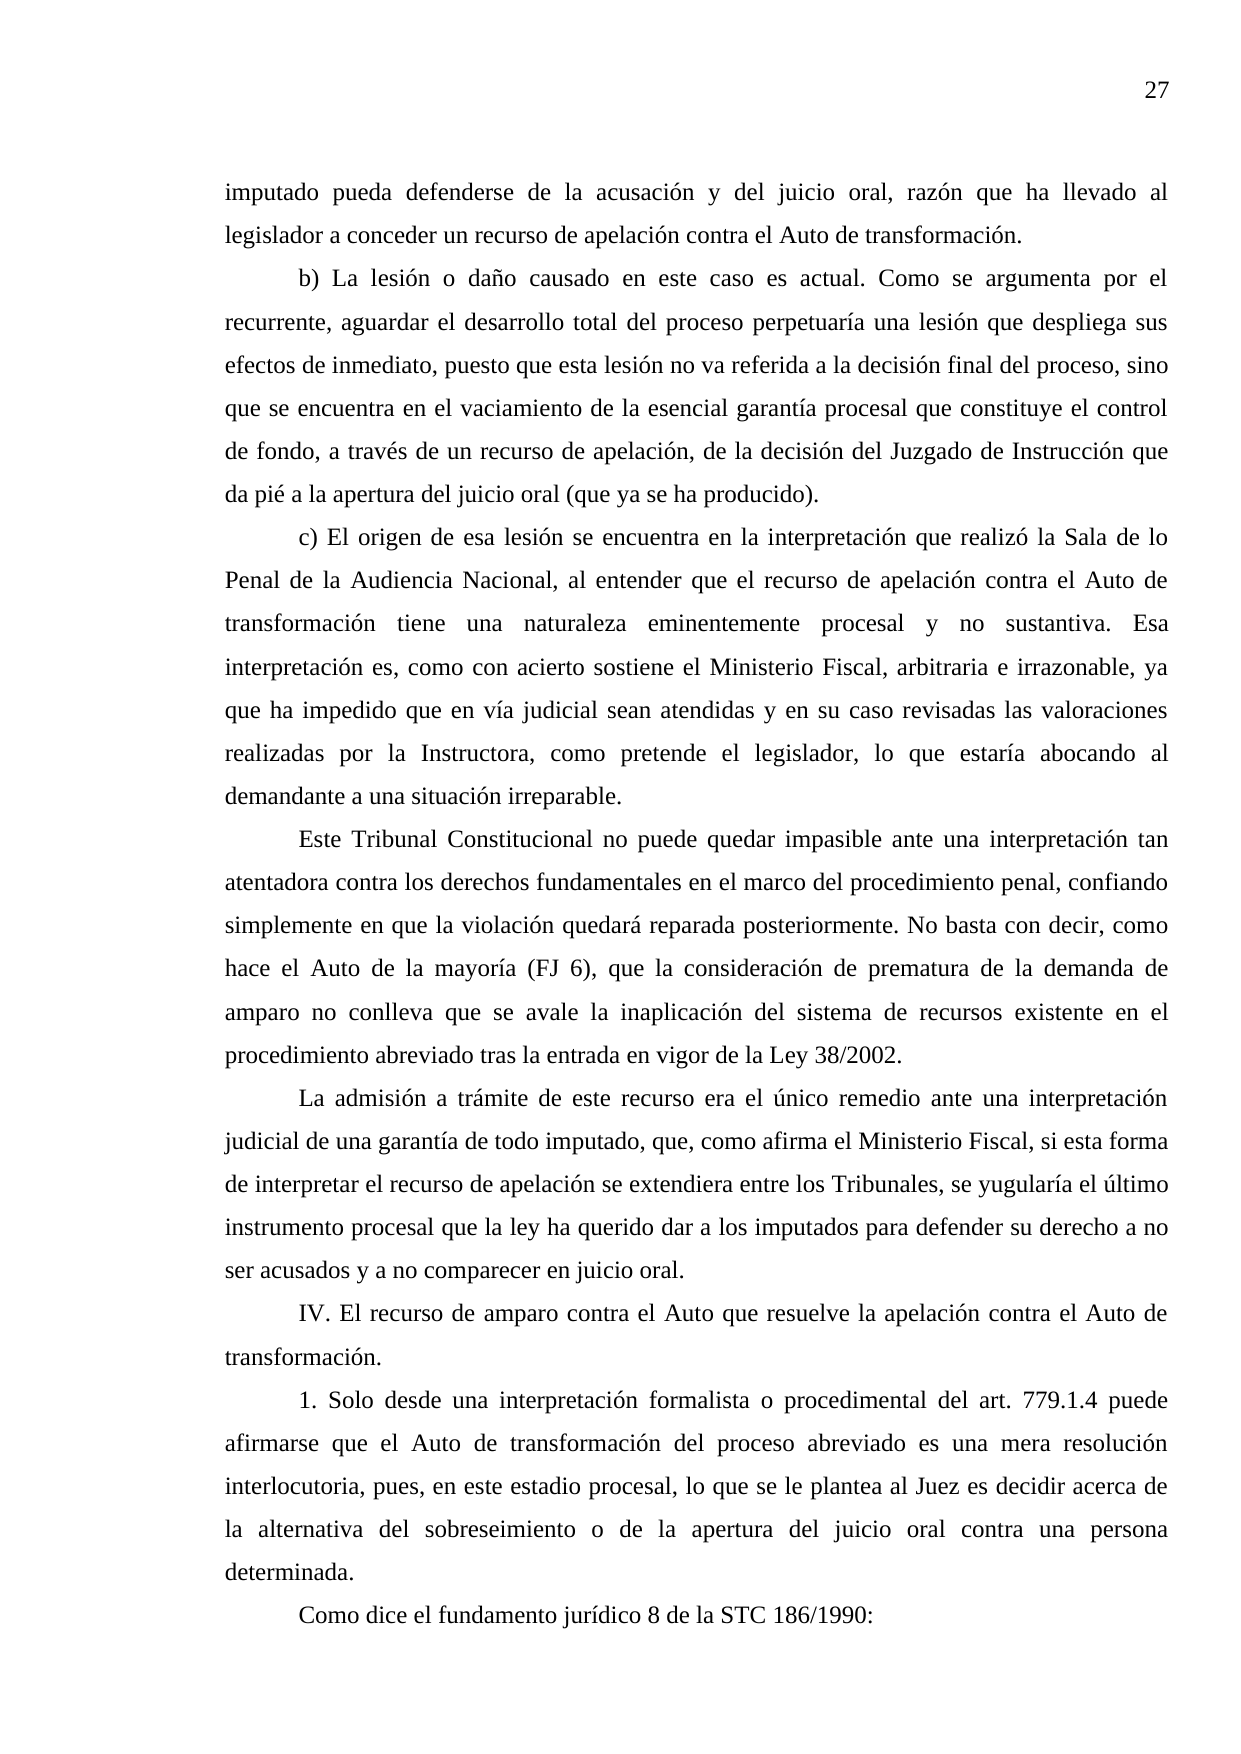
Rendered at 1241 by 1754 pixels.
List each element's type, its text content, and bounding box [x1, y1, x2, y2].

text b) La lesión o daño causado en este caso es actual. Como se argumenta por el recurrente, aguardar el desarrollo total del proceso perpetuaría una lesión que despliega sus efectos de inmediato, puesto que esta lesión no va referida a la decisión final del proceso, sino que se encuentra en el vaciamiento de la esencial garantía procesal que constituye el control de fondo, a través de un recurso de apelación, de la decisión del Juzgado de Instrucción que da pié a la apertura del juicio oral (que ya se ha producido). [224, 263, 1169, 508]
text Como dice el fundamento jurídico 8 de la STC 186/1990: [224, 1600, 1169, 1629]
text La admisión a trámite de este recurso era el único remedio ante una interpretación judicial de una garantía de todo imputado, que, como afirma el Ministerio Fiscal, si esta forma de interpretar el recurso de apelación se extendiera entre los Tribunales, se yugularía el último instrumento procesal que la ley ha querido dar a los imputados para defender su derecho a no ser acusados y a no comparecer en juicio oral. [224, 1083, 1169, 1284]
text c) El origen de esa lesión se encuentra en la interpretación que realizó la Sala de lo Penal de la Audiencia Nacional, al entender que el recurso de apelación contra el Auto de transformación tiene una naturaleza eminentemente procesal y no sustantiva. Esa interpretación es, como con acierto sostiene el Ministerio Fiscal, arbitraria e irrazonable, ya que ha impedido que en vía judicial sean atendidas y en su caso revisadas las valoraciones realizadas por la Instructora, como pretende el legislador, lo que estaría abocando al demandante a una situación irreparable. [224, 522, 1169, 810]
text Este Tribunal Constitucional no puede quedar impasible ante una interpretación tan atentadora contra los derechos fundamentales en el marco del procedimiento penal, confiando simplemente en que la violación quedará reparada posteriormente. No basta con decir, como hace el Auto de la mayoría (FJ 6), que la consideración de prematura de la demanda de amparo no conlleva que se avale la inaplicación del sistema de recursos existente en el procedimiento abreviado tras la entrada en vigor de la Ley 38/2002. [224, 824, 1169, 1068]
text 1. Solo desde una interpretación formalista o procedimental del art. 779.1.4 puede afirmarse que el Auto de transformación del proceso abreviado es una mera resolución interlocutoria, pues, en este estadio procesal, lo que se le plantea al Juez es decidir acerca de la alternativa del sobreseimiento o de la apertura del juicio oral contra una persona determinada. [224, 1385, 1169, 1586]
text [224, 177, 1169, 249]
text IV. El recurso de amparo contra el Auto que resuelve la apelación contra el Auto de transformación. [224, 1298, 1169, 1370]
